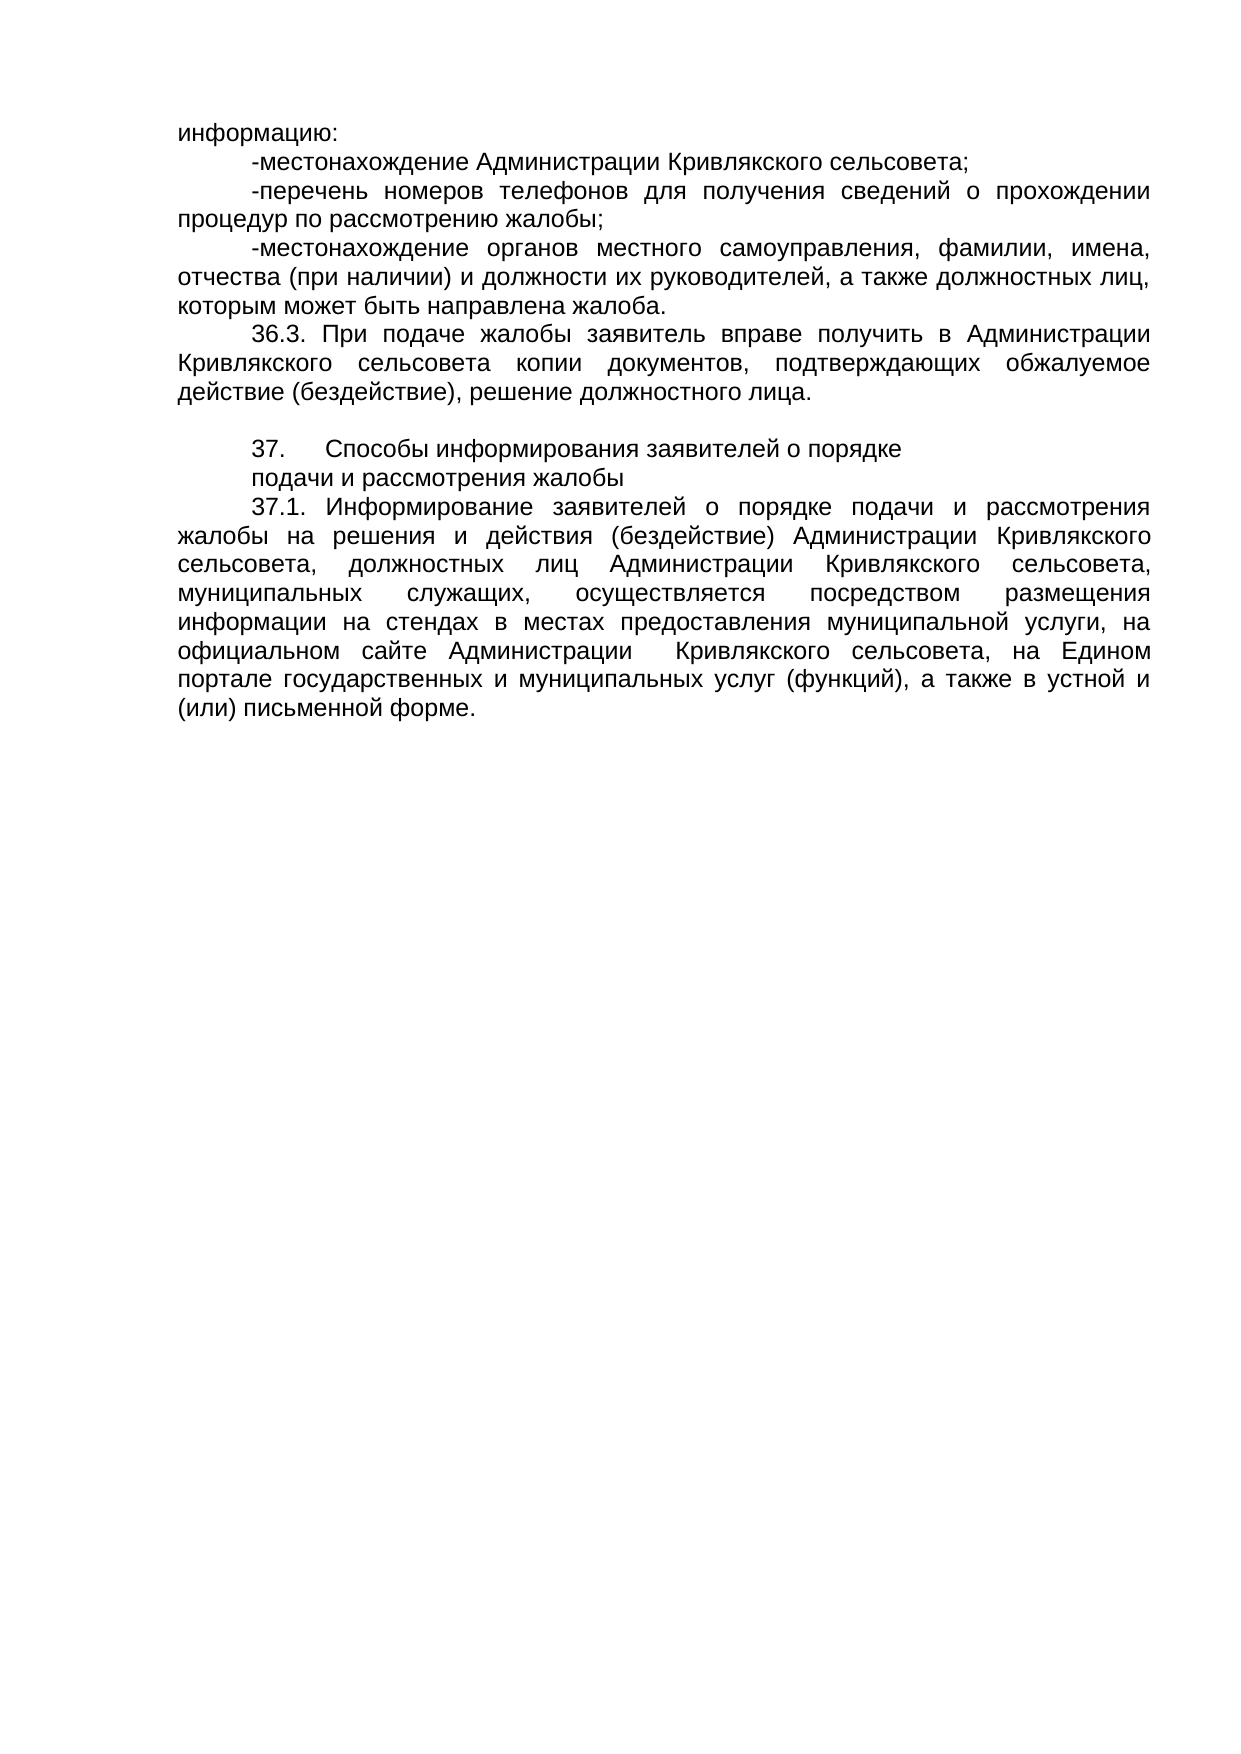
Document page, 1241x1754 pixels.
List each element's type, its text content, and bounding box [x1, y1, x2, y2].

text 36.3. При подаче жалобы заявитель вправе получить в Администрации Кривлякского сельсовета копии документов, подтверждающих обжалуемое действие (бездействие), решение должностного лица. [177, 319, 1152, 406]
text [177, 118, 1152, 147]
text -местонахождение органов местного самоуправления, фамилии, имена, отчества (при наличии) и должности их руководителей, а также должностных лиц, которым может быть направлена жалоба. [177, 233, 1152, 319]
text подачи и рассмотрения жалобы [177, 463, 1152, 492]
list Способы информирования заявителей о порядке [177, 434, 1152, 463]
text 37.1. Информирование заявителей о порядке подачи и рассмотрения жалобы на решения и действия (бездействие) Администрации Кривлякского сельсовета, должностных лиц Администрации Кривлякского сельсовета, муниципальных служащих, осуществляется посредством размещения информации на стендах в местах предоставления муниципальной услуги, на официальном сайте Администрации Кривлякского сельсовета, на Едином портале государственных и муниципальных услуг (функций), а также в устной и (или) письменной форме. [177, 492, 1152, 722]
text -перечень номеров телефонов для получения сведений о прохождении процедур по рассмотрению жалобы; [177, 176, 1152, 233]
text -местонахождение Администрации Кривлякского сельсовета; [177, 147, 1152, 176]
